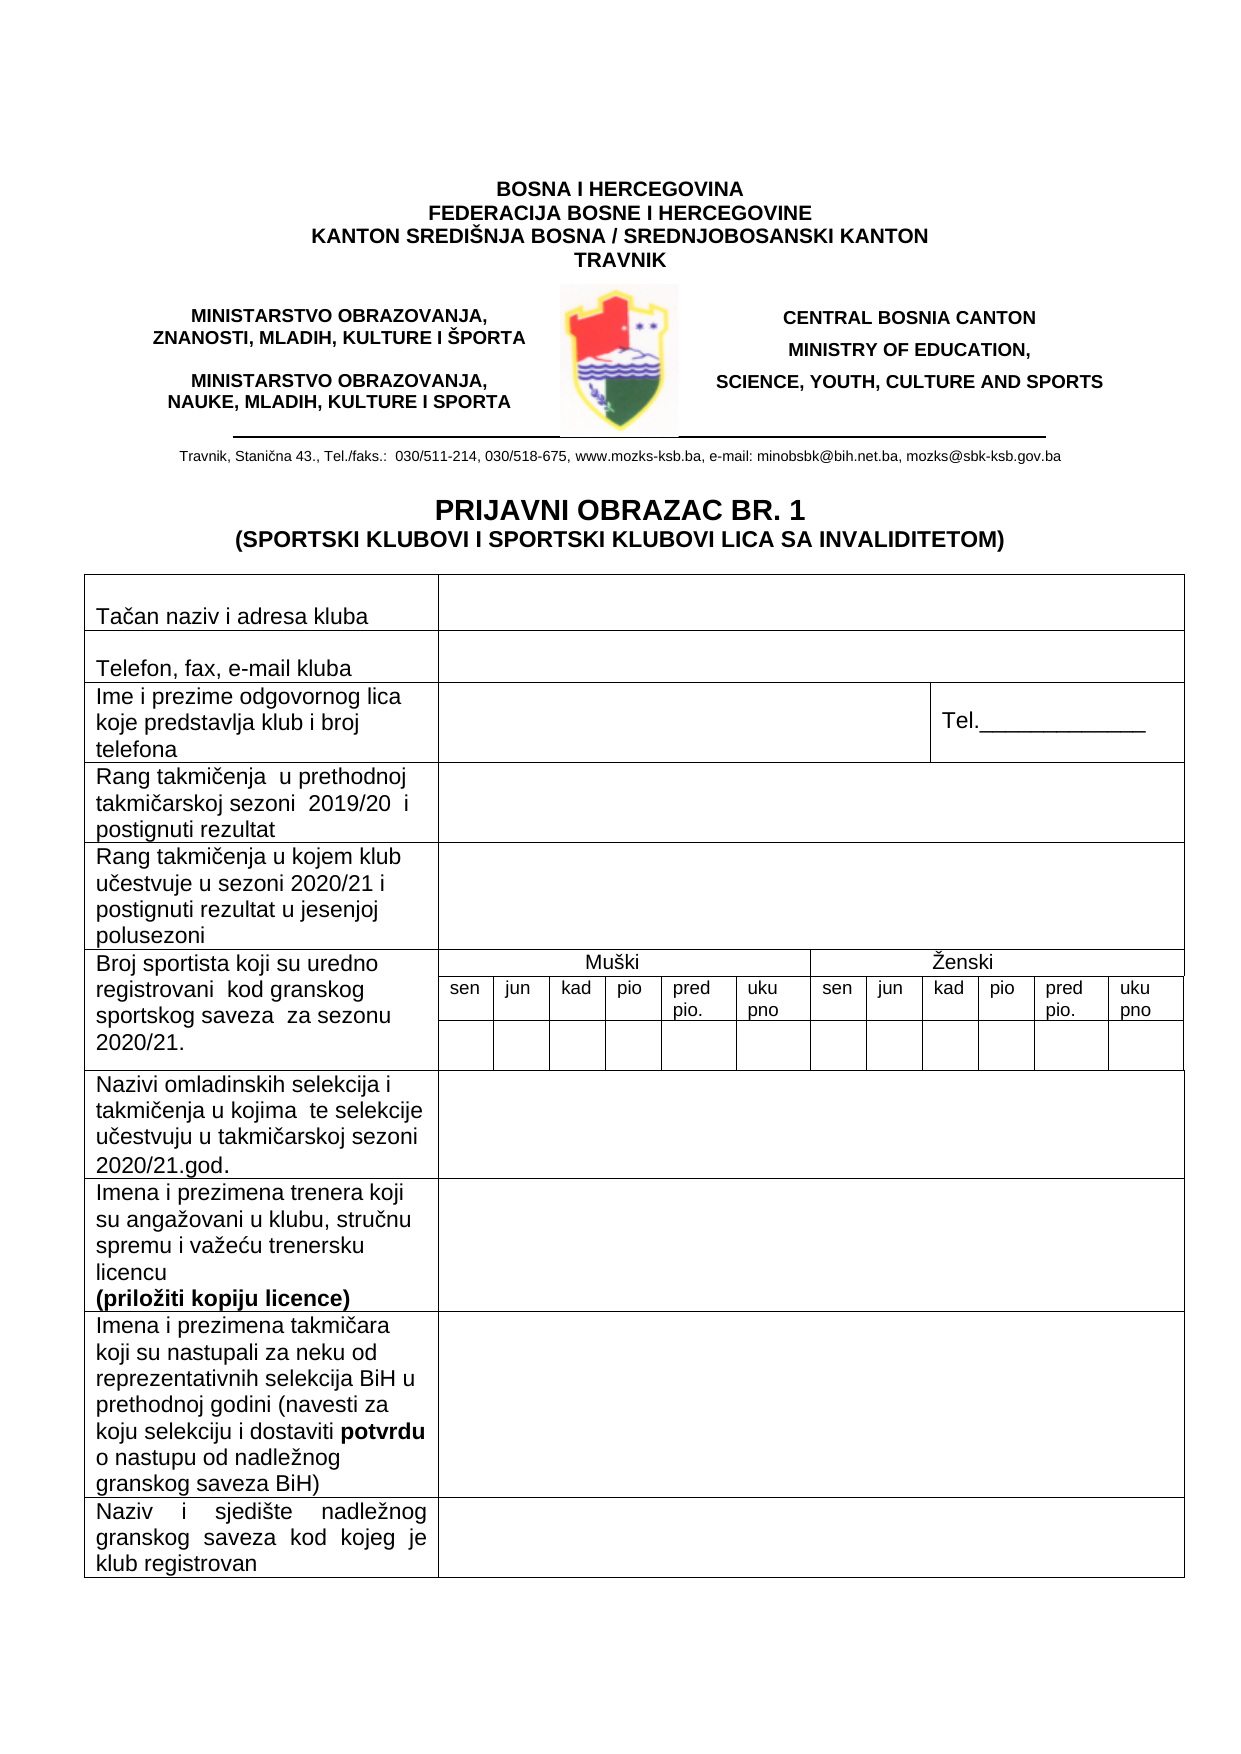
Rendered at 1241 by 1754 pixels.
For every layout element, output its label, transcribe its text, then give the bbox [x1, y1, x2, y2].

table_cell [494, 1021, 549, 1069]
text TRAVNIK [148, 248, 1093, 272]
table_cell Broj sportista koji su uredno registrovani kod granskog sportskog saveza za sezonu 2020/21. [85, 950, 438, 1069]
table_cell [439, 1179, 1184, 1311]
table_cell [439, 1071, 1184, 1178]
table_cell pred pio. [662, 977, 736, 1020]
table_cell jun [867, 977, 922, 1020]
table_cell [1109, 1021, 1183, 1069]
table_cell sen [811, 977, 866, 1020]
text PRIJAVNI OBRAZAC BR. 1 (SPORTSKI KLUBOVI I SPORTSKI KLUBOVI LICA SA INVALIDITETOM) [148, 493, 1093, 553]
table_cell [1035, 1021, 1108, 1069]
table_cell [439, 631, 1184, 682]
table_cell [606, 1021, 661, 1069]
table_cell uku pno [737, 977, 810, 1020]
table_cell [439, 763, 1184, 842]
table_cell Imena i prezimena trenera koji su angažovani u klubu, stručnu spremu i važeću trenersku licencu (priložiti kopiju licence) [85, 1179, 438, 1311]
table_cell [923, 1021, 978, 1069]
table_cell [979, 1021, 1034, 1069]
table_cell Nazivi omladinskih selekcija i takmičenja u kojima te selekcije učestvuju u takmičarskoj sezoni 2020/21.god. [85, 1071, 438, 1178]
table_cell pred pio. [1035, 977, 1108, 1020]
table_cell [662, 1021, 736, 1069]
table_cell Telefon, fax, e-mail kluba [85, 631, 438, 682]
text Travnik, Stanična 43., Tel./faks.: 030/511-214, 030/518-675, www.mozks-ksb.ba, e-mail: minobsbk@bih.net.ba, mozks@sbk-ksb.gov.ba [148, 447, 1093, 464]
table_cell Naziv i sjedište nadležnog granskog saveza kod kojeg je klub registrovan [85, 1498, 438, 1577]
table_cell Tel._____________ [931, 683, 1184, 762]
text FEDERACIJA BOSNE I HERCEGOVINE [148, 200, 1093, 224]
table_cell Ime i prezime odgovornog lica koje predstavlja klub i broj telefona [85, 683, 438, 762]
table_cell Ženski [811, 950, 1184, 976]
table_header [439, 575, 1184, 630]
table_cell Rang takmičenja u prethodnoj takmičarskoj sezoni 2019/20 i postignuti rezultat [85, 763, 438, 842]
table_cell [439, 843, 1184, 949]
text BOSNA I HERCEGOVINA [148, 176, 1093, 200]
table_cell [439, 683, 930, 762]
table_cell kad [550, 977, 605, 1020]
table_cell [737, 1021, 810, 1069]
table_cell Rang takmičenja u kojem klub učestvuje u sezoni 2020/21 i postignuti rezultat u jesenjoj polusezoni [85, 843, 438, 949]
table_cell [550, 1021, 605, 1069]
table_cell Muški [439, 950, 810, 976]
table_cell [811, 1021, 866, 1069]
table_cell [439, 1312, 1184, 1497]
table_cell [439, 1498, 1184, 1577]
table_header Tačan naziv i adresa kluba [85, 575, 438, 630]
table_cell kad [923, 977, 978, 1020]
table_cell uku pno [1109, 977, 1183, 1020]
table_cell sen [439, 977, 493, 1020]
table_cell Imena i prezimena takmičara koji su nastupali za neku od reprezentativnih selekcija BiH u prethodnoj godini (navesti za koju selekciju i dostaviti potvrdu o nastupu od nadležnog granskog saveza BiH) [85, 1312, 438, 1497]
table_cell pio [979, 977, 1034, 1020]
table_cell [867, 1021, 922, 1069]
table_cell [439, 1021, 493, 1069]
table_cell jun [494, 977, 549, 1020]
table_cell pio [606, 977, 661, 1020]
text KANTON SREDIŠNJA BOSNA / SREDNJOBOSANSKI KANTON [148, 224, 1093, 248]
